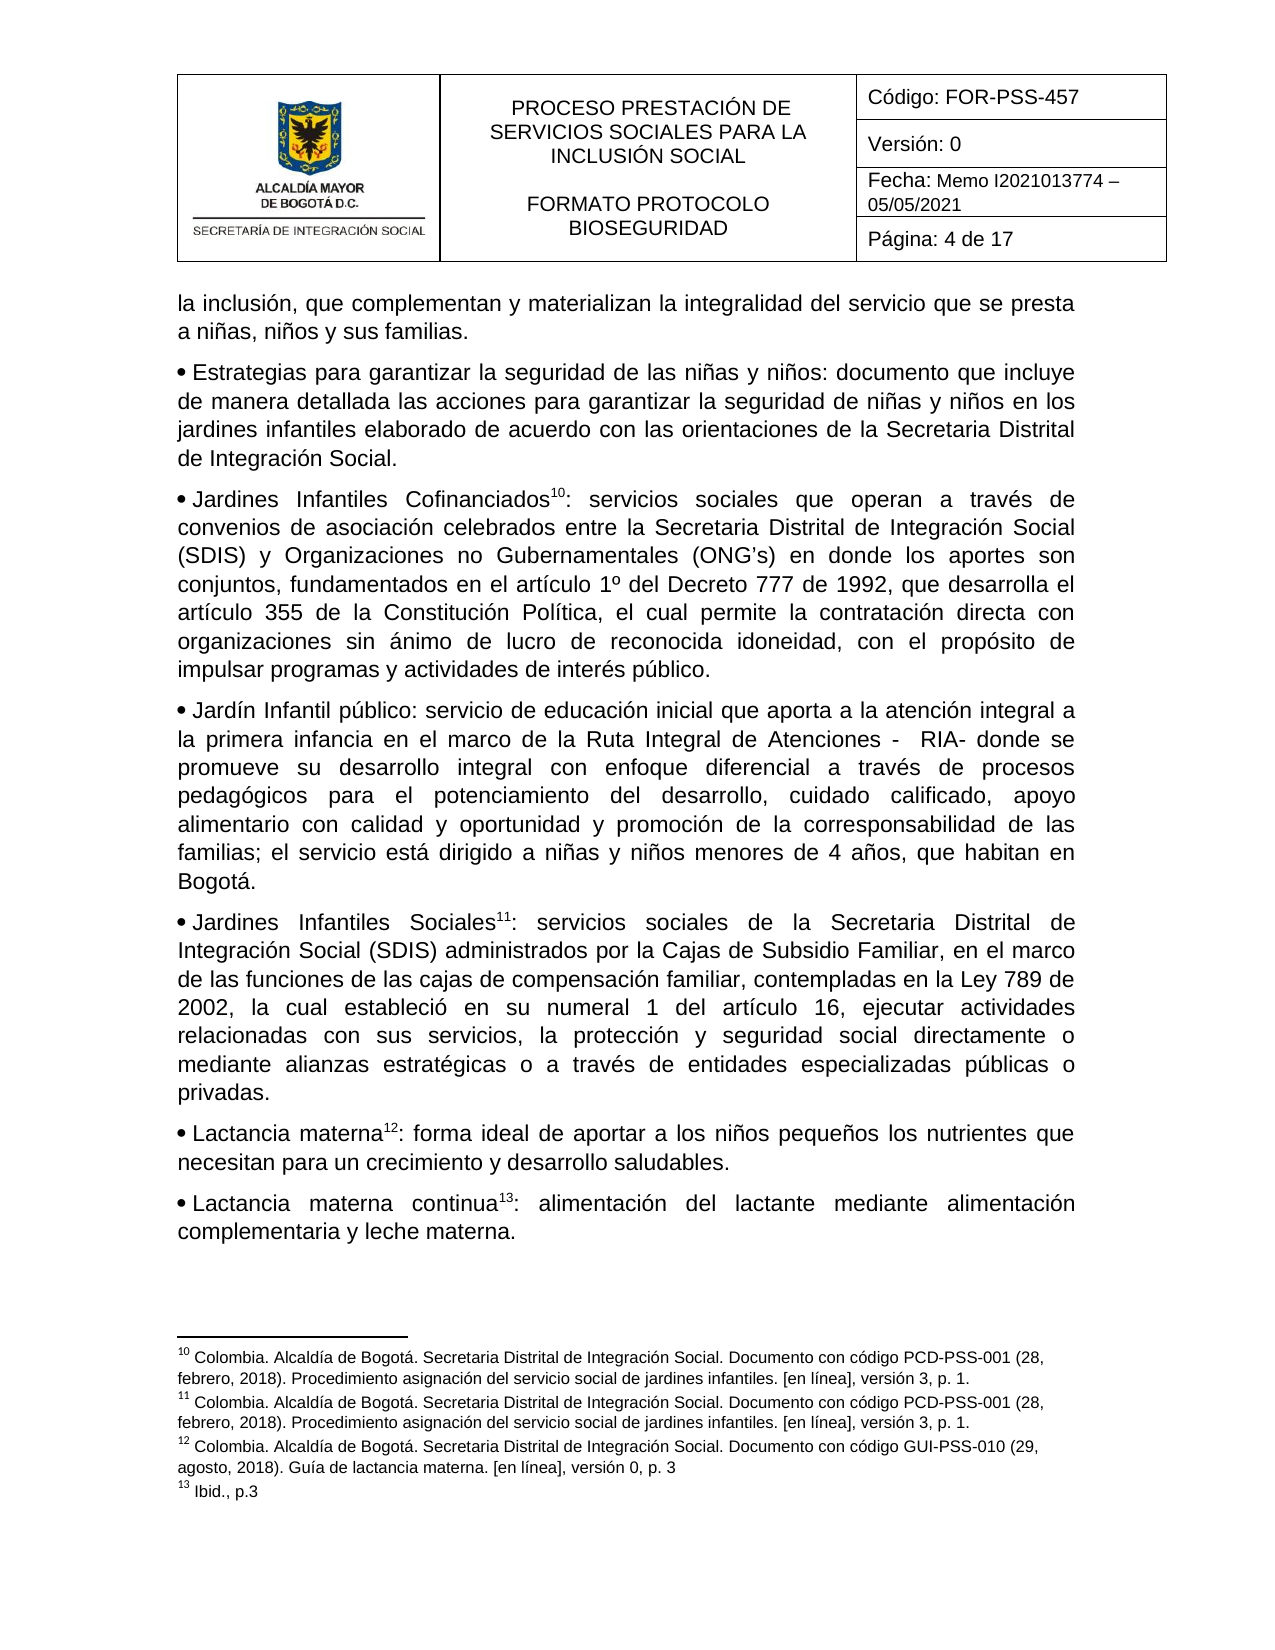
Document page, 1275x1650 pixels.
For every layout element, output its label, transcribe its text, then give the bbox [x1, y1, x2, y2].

list Jardines Infantiles Cofinanciados: servicios sociales que operan a través de convenios de asociación celebrados entre la Secretaria Distrital de Integración Social (SDIS) y Organizaciones no Gubernamentales (ONG’s) en donde los aportes son conjuntos, fundamentados en el artículo 1º del Decreto 777 de 1992, que desarrolla el artículo 355 de la Constitución Política, el cual permite la contratación directa con organizaciones sin ánimo de lucro de reconocida idoneidad, con el propósito de impulsar programas y actividades de interés público. [177, 486, 1076, 682]
list Jardines Infantiles Sociales: servicios sociales de la Secretaria Distrital de Integración Social (SDIS) administrados por la Cajas de Subsidio Familiar, en el marco de las funciones de las cajas de compensación familiar, contempladas en la Ley 789 de 2002, la cual estableció en su numeral 1 del artículo 16, ejecutar actividades relacionadas con sus servicios, la protección y seguridad social directamente o mediante alianzas estratégicas o a través de entidades especializadas públicas o privadas. [177, 909, 1076, 1106]
list Lactancia materna: forma ideal de aportar a los niños pequeños los nutrientes que necesitan para un crecimiento y desarrollo saludables. [177, 1120, 1076, 1175]
picture [192, 101, 426, 235]
list Lactancia materna continua: alimentación del lactante mediante alimentación complementaria y leche materna. [177, 1189, 1076, 1244]
list Estrategias para garantizar la seguridad de las niñas y niños: documento que incluye de manera detallada las acciones para garantizar la seguridad de niñas y niños en los jardines infantiles elaborado de acuerdo con las orientaciones de la Secretaria Distrital de Integración Social. [177, 359, 1076, 471]
list Jardín Infantil público: servicio de educación inicial que aporta a la atención integral a la primera infancia en el marco de la Ruta Integral de Atenciones - RIA- donde se promueve su desarrollo integral con enfoque diferencial a través de procesos pedagógicos para el potenciamiento del desarrollo, cuidado calificado, apoyo alimentario con calidad y oportunidad y promoción de la corresponsabilidad de las familias; el servicio está dirigido a niñas y niños menores de 4 años, que habitan en Bogotá. [177, 697, 1076, 894]
